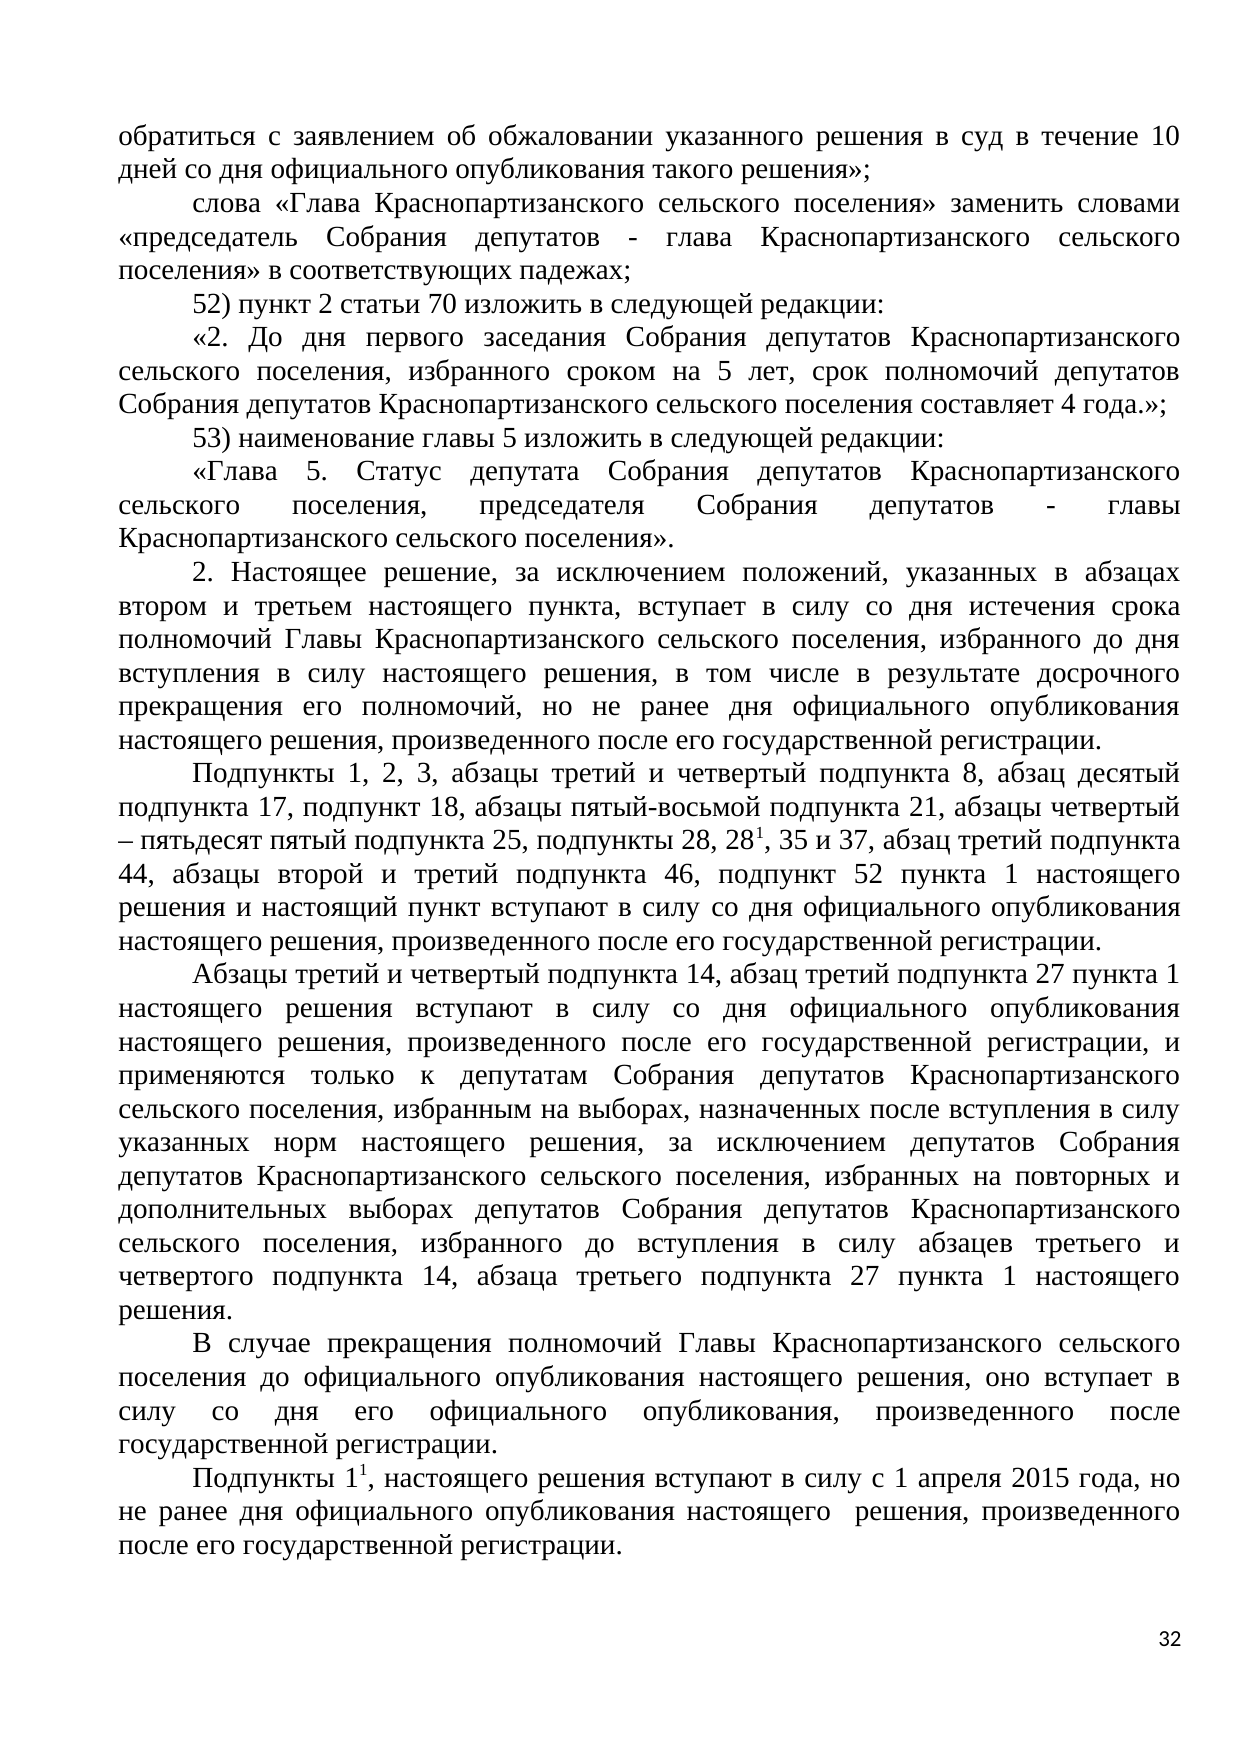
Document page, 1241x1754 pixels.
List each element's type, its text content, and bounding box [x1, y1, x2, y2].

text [118, 118, 1181, 185]
text слова «Глава Краснопартизанского сельского поселения» заменить словами «председатель Собрания депутатов - глава Краснопартизанского сельского поселения» в соответствующих падежах; [118, 185, 1181, 286]
text 2. Настоящее решение, за исключением положений, указанных в абзацах втором и третьем настоящего пункта, вступает в силу со дня истечения срока полномочий Главы Краснопартизанского сельского поселения, избранного до дня вступления в силу настоящего решения, в том числе в результате досрочного прекращения его полномочий, но не ранее дня официального опубликования настоящего решения, произведенного после его государственной регистрации. [118, 554, 1181, 755]
text «Глава 5. Статус депутата Собрания депутатов Краснопартизанского сельского поселения, председателя Собрания депутатов - главы Краснопартизанского сельского поселения». [118, 453, 1181, 554]
text 52) пункт 2 статьи 70 изложить в следующей редакции: [118, 286, 1181, 319]
text Подпункты 1, 2, 3, абзацы третий и четвертый подпункта 8, абзац десятый подпункта 17, подпункт 18, абзацы пятый-восьмой подпункта 21, абзацы четвертый – пятьдесят пятый подпункта 25, подпункты 28, 281, 35 и 37, абзац третий подпункта 44, абзацы второй и третий подпункта 46, подпункт 52 пункта 1 настоящего решения и настоящий пункт вступают в силу со дня официального опубликования настоящего решения, произведенного после его государственной регистрации. [118, 755, 1181, 957]
text Абзацы третий и четвертый подпункта 14, абзац третий подпункта 27 пункта 1 настоящего решения вступают в силу со дня официального опубликования настоящего решения, произведенного после его государственной регистрации, и применяются только к депутатам Собрания депутатов Краснопартизанского сельского поселения, избранным на выборах, назначенных после вступления в силу указанных норм настоящего решения, за исключением депутатов Собрания депутатов Краснопартизанского сельского поселения, избранных на повторных и дополнительных выборах депутатов Собрания депутатов Краснопартизанского сельского поселения, избранного до вступления в силу абзацев третьего и четвертого подпункта 14, абзаца третьего подпункта 27 пункта 1 настоящего решения. [118, 957, 1181, 1326]
text В случае прекращения полномочий Главы Краснопартизанского сельского поселения до официального опубликования настоящего решения, оно вступает в силу со дня его официального опубликования, произведенного после государственной регистрации. [118, 1326, 1181, 1460]
text «2. До дня первого заседания Собрания депутатов Краснопартизанского сельского поселения, избранного сроком на 5 лет, срок полномочий депутатов Собрания депутатов Краснопартизанского сельского поселения составляет 4 года.»; [118, 319, 1181, 420]
text Подпункты 11, настоящего решения вступают в силу с 1 апреля 2015 года, но не ранее дня официального опубликования настоящего решения, произведенного после его государственной регистрации. [118, 1460, 1181, 1560]
text 53) наименование главы 5 изложить в следующей редакции: [118, 420, 1181, 453]
